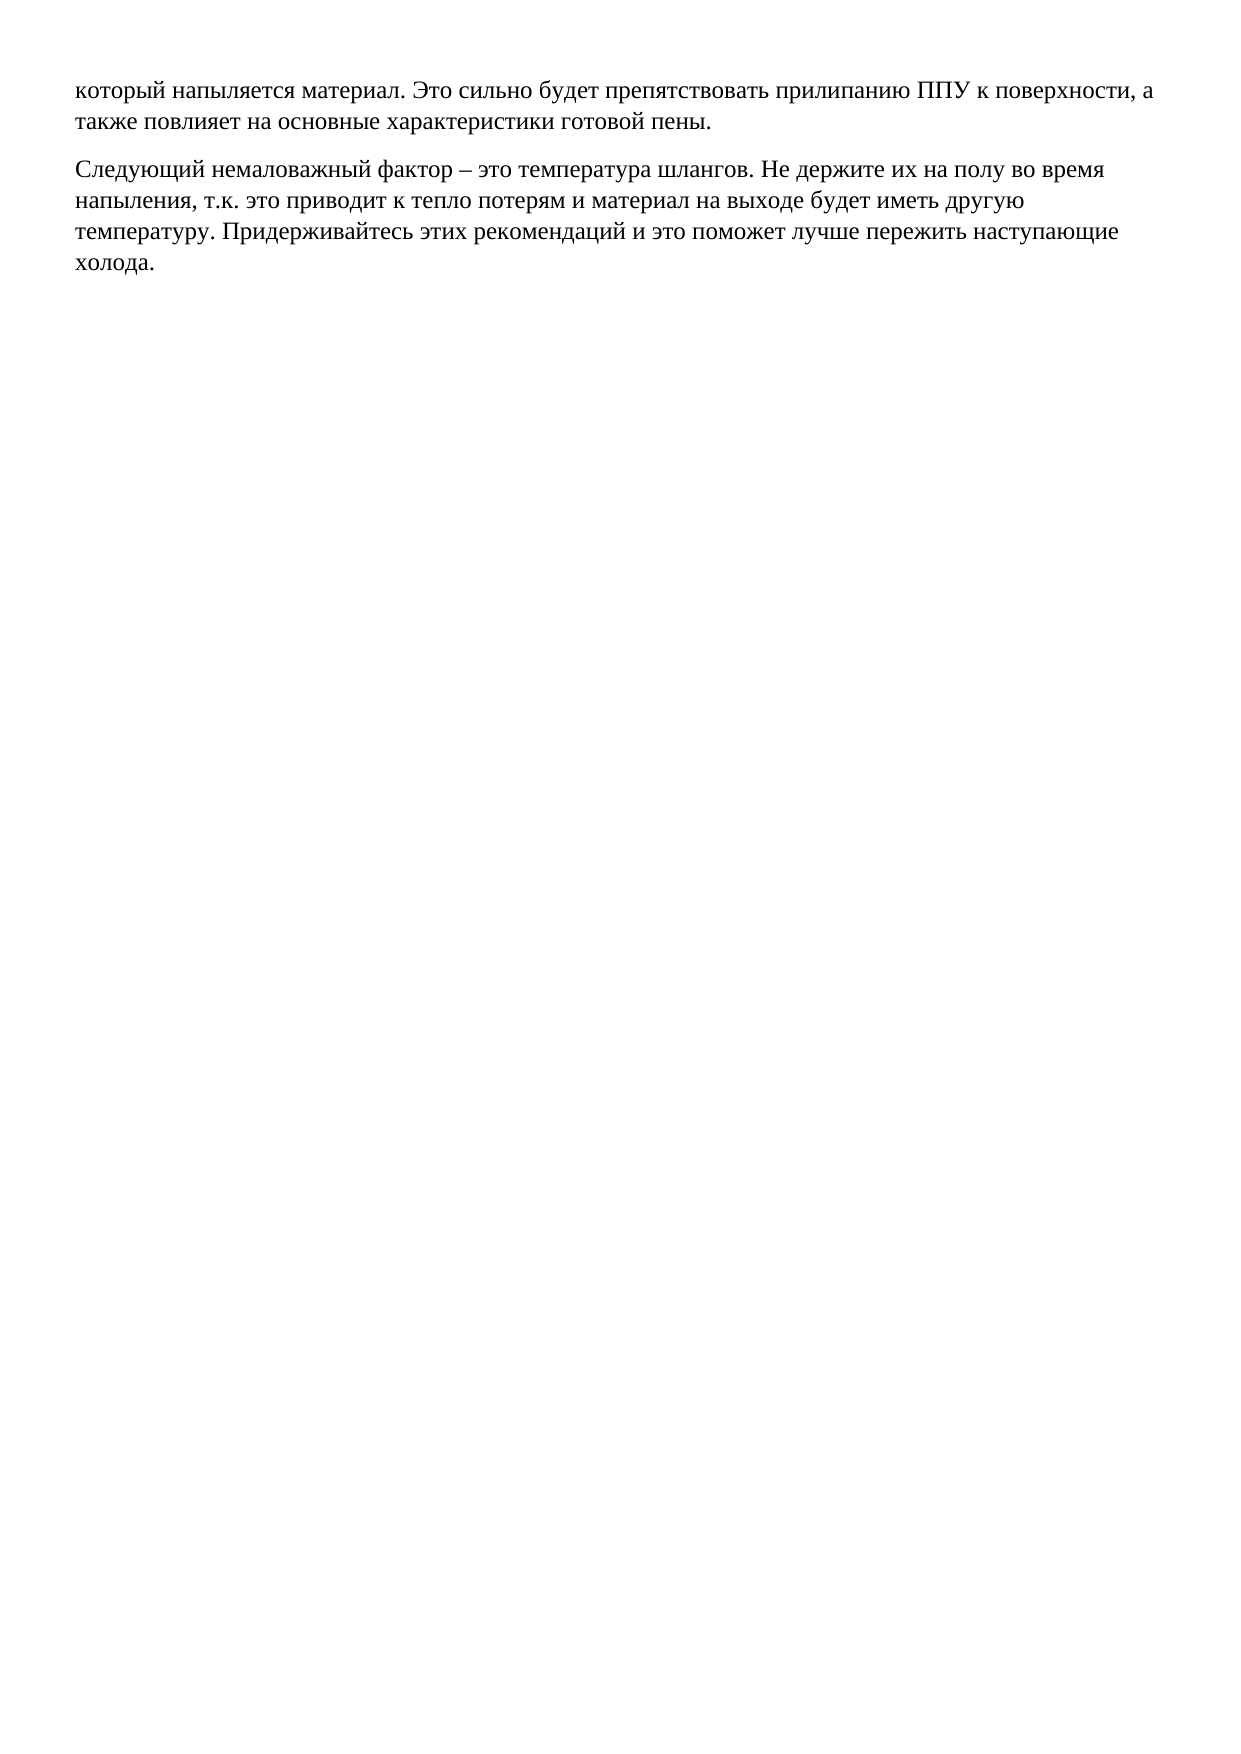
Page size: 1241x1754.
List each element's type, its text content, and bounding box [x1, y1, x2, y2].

text Следующий немаловажный фактор – это температура шлангов. Не держите их на полу во время напыления, т.к. это приводит к тепло потерям и материал на выходе будет иметь другую температуру. Придерживайтесь этих рекомендаций и это поможет лучше пережить наступающие холода. [75, 154, 1165, 276]
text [75, 75, 1165, 135]
